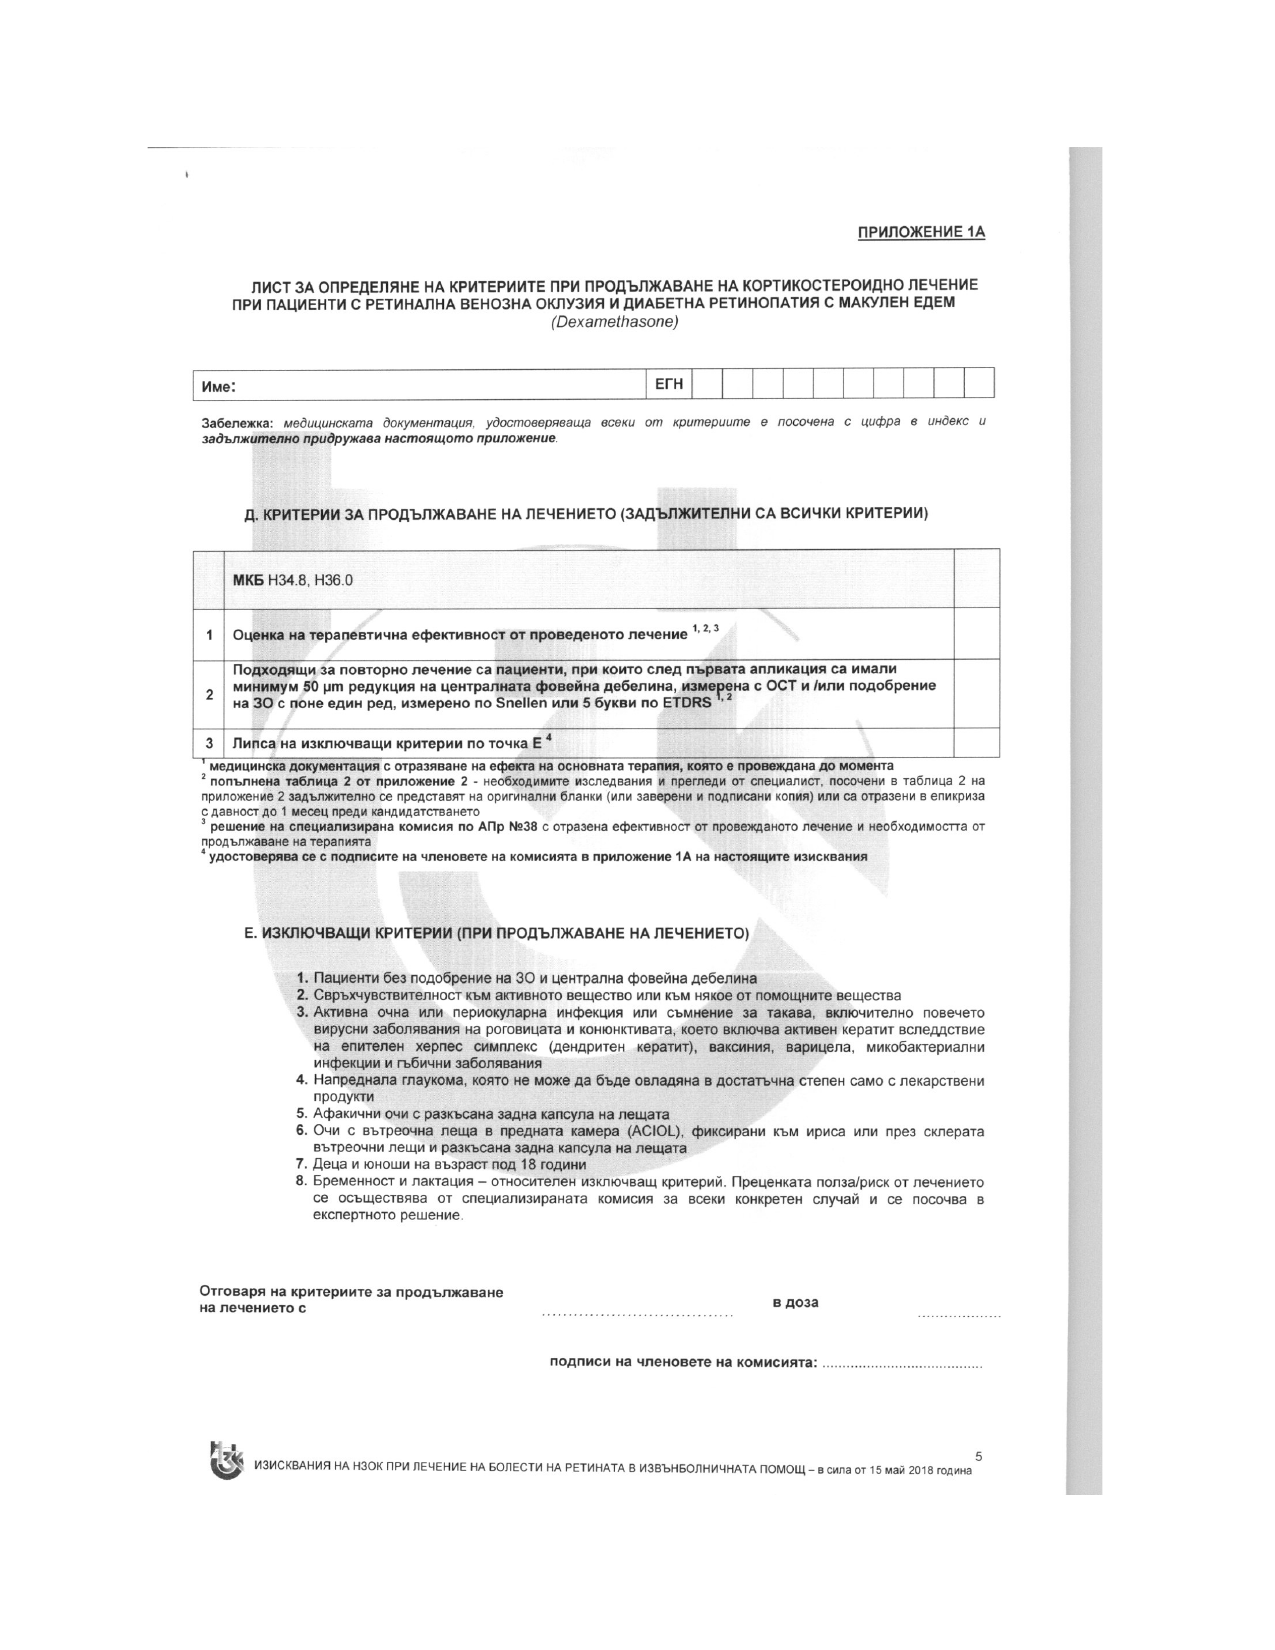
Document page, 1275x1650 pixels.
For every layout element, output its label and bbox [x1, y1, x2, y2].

picture [147, 147, 1103, 1495]
